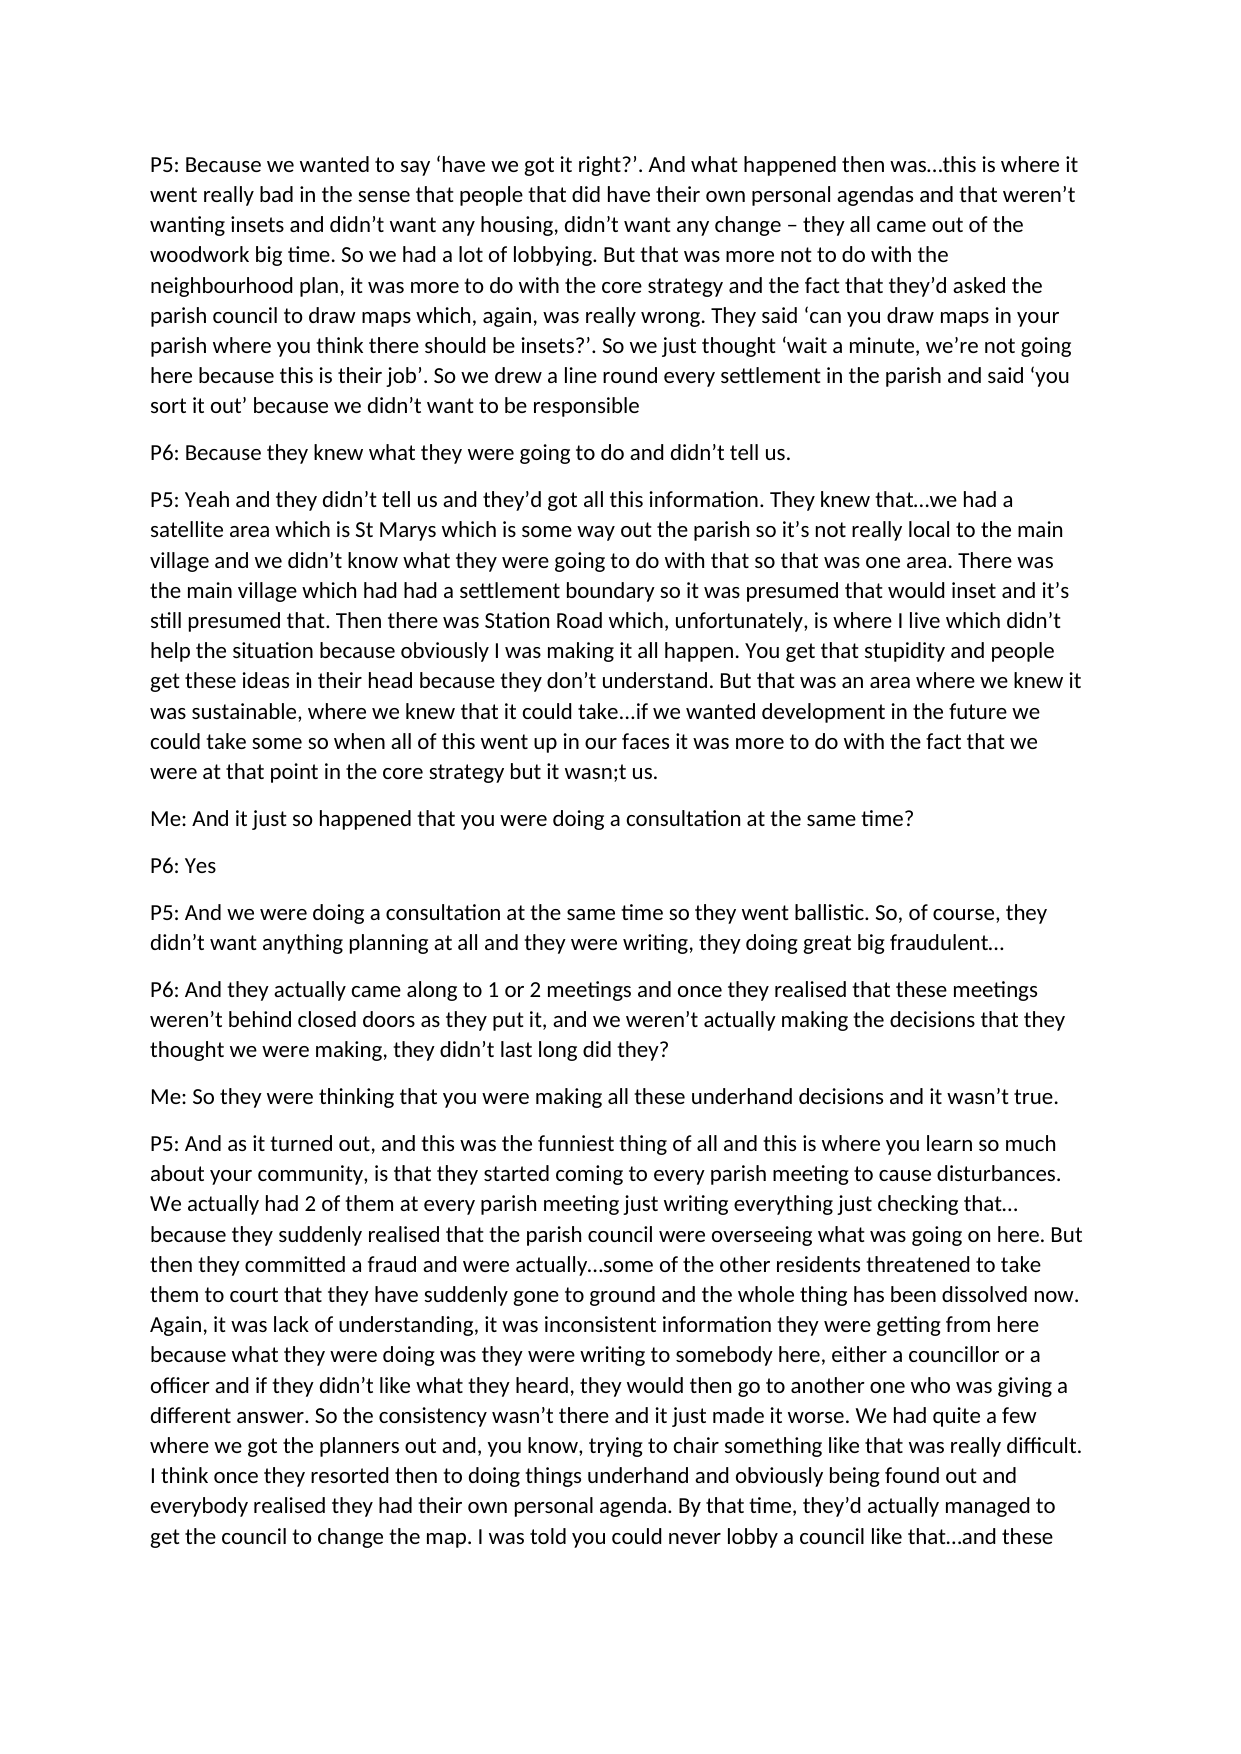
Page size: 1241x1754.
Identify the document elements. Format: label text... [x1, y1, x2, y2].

text P6: Because they knew what they were going to do and didn’t tell us. [150, 438, 1090, 467]
text P5: Yeah and they didn’t tell us and they’d got all this information. They knew that…we had a satellite area which is St Marys which is some way out the parish so it’s not really local to the main village and we didn’t know what they were going to do with that so that was one area. There was the main village which had had a settlement boundary so it was presumed that would inset and it’s still presumed that. Then there was Station Road which, unfortunately, is where I live which didn’t help the situation because obviously I was making it all happen. You get that stupidity and people get these ideas in their head because they don’t understand. But that was an area where we knew it was sustainable, where we knew that it could take...if we wanted development in the future we could take some so when all of this went up in our faces it was more to do with the fact that we were at that point in the core strategy but it wasn;t us. [150, 485, 1090, 785]
text Me: And it just so happened that you were doing a consultation at the same time? [150, 804, 1090, 832]
text P6: And they actually came along to 1 or 2 meetings and once they realised that these meetings weren’t behind closed doors as they put it, and we weren’t actually making the decisions that they thought we were making, they didn’t last long did they? [150, 975, 1090, 1063]
text P6: Yes [150, 851, 1090, 879]
text P5: And we were doing a consultation at the same time so they went ballistic. So, of course, they didn’t want anything planning at all and they were writing, they doing great big fraudulent… [150, 898, 1090, 956]
text Me: So they were thinking that you were making all these underhand decisions and it wasn’t true. [150, 1082, 1090, 1110]
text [150, 1129, 1090, 1550]
text P5: Because we wanted to say ‘have we got it right?’. And what happened then was…this is where it went really bad in the sense that people that did have their own personal agendas and that weren’t wanting insets and didn’t want any housing, didn’t want any change – they all came out of the woodwork big time. So we had a lot of lobbying. But that was more not to do with the neighbourhood plan, it was more to do with the core strategy and the fact that they’d asked the parish council to draw maps which, again, was really wrong. They said ‘can you draw maps in your parish where you think there should be insets?’. So we just thought ‘wait a minute, we’re not going here because this is their job’. So we drew a line round every settlement in the parish and said ‘you sort it out’ because we didn’t want to be responsible [150, 150, 1090, 420]
